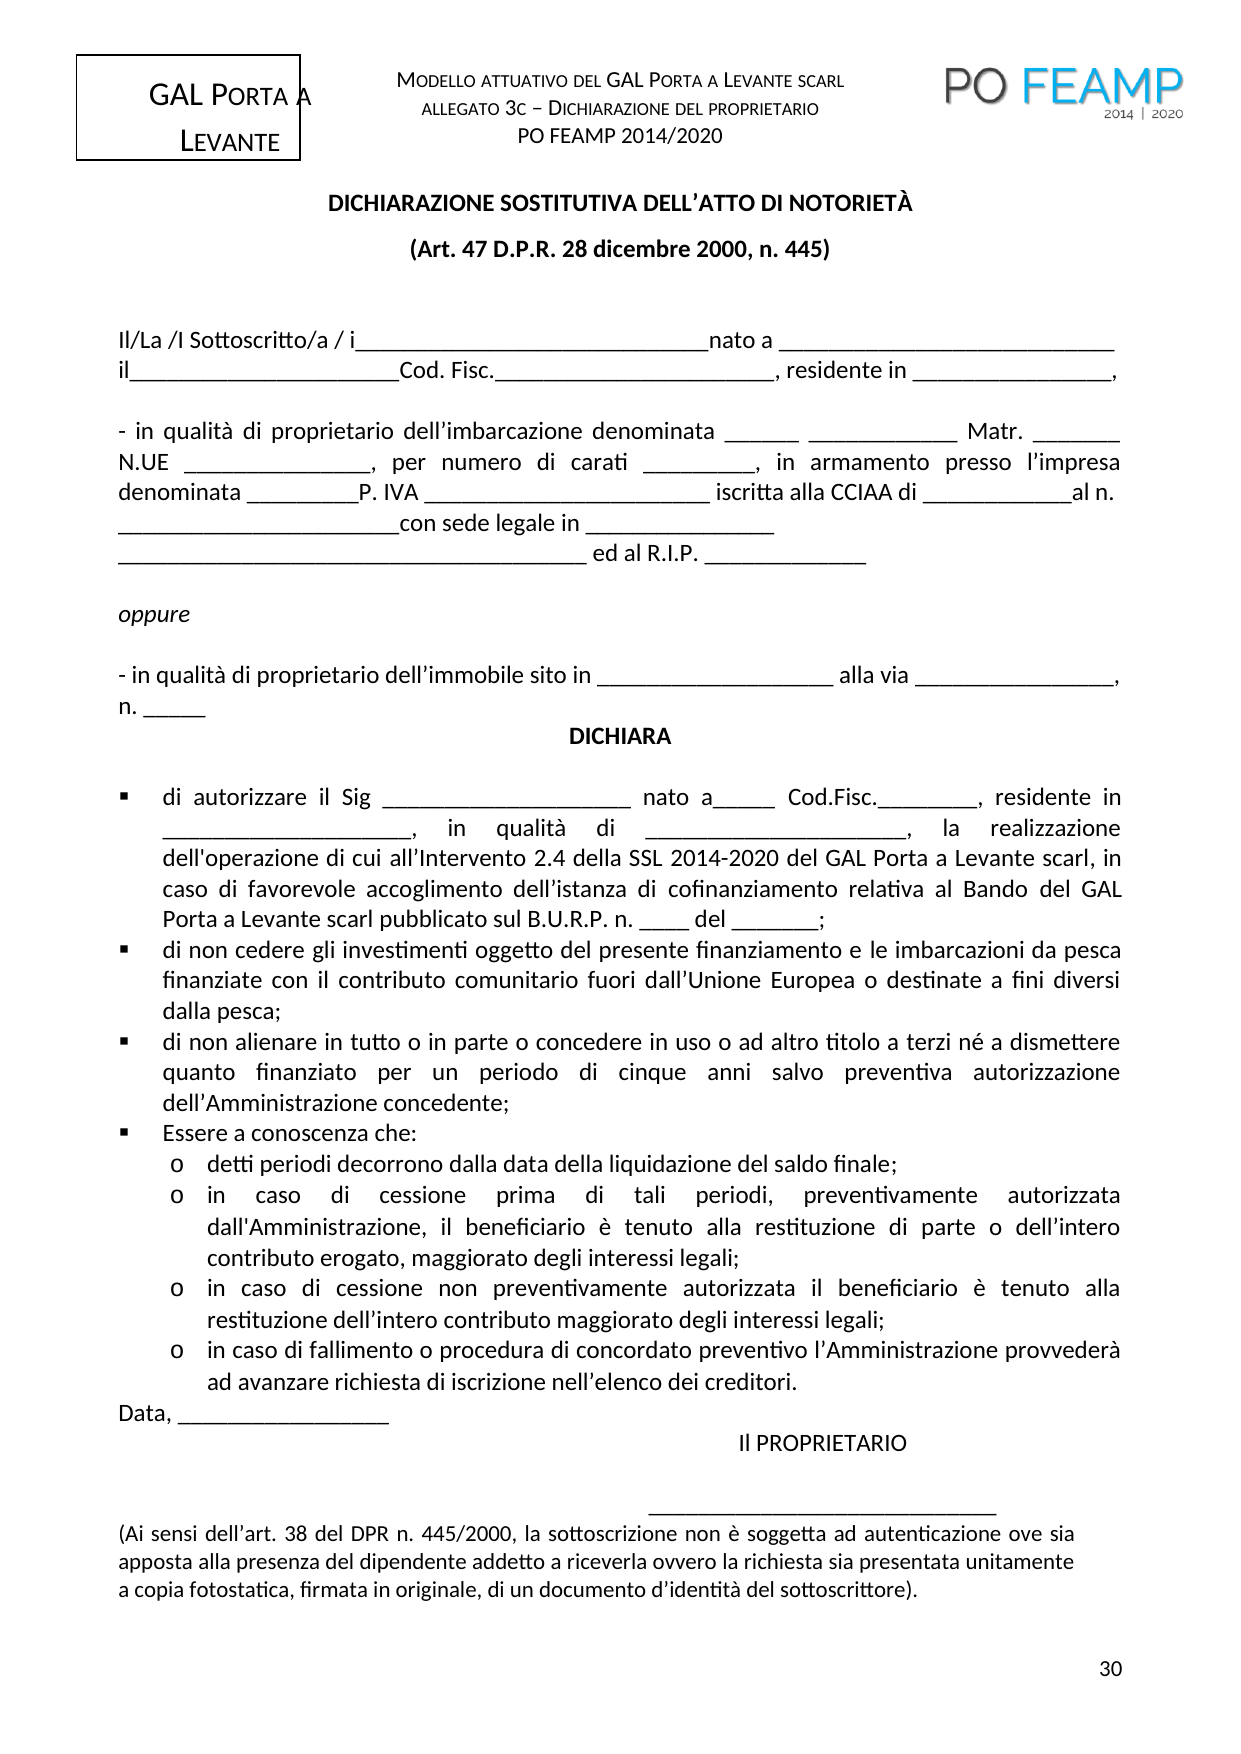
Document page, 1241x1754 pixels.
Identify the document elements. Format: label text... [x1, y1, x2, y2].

text il Cod. Fisc. , residente in ________________, [118, 354, 1122, 385]
list in caso di cessione non preventivamente autorizzata il beneficiario è tenuto alla restituzione dell’intero contributo maggiorato degli interessi legali; [169, 1272, 1122, 1335]
text (Art. 47 D.P.R. 28 dicembre 2000, n. 445) [118, 233, 1122, 263]
text Il/La /I Sottoscritto/a / i nato a ___________________________ [118, 324, 1122, 354]
text Il PROPRIETARIO [568, 1427, 1077, 1458]
list di non alienare in tutto o in parte o concedere in uso o ad altro titolo a terzi né a dismettere quanto finanziato per un periodo di cinque anni salvo preventiva autorizzazione dell’Amministrazione concedente; [118, 1026, 1122, 1117]
text - in qualità di proprietario dell’imbarcazione denominata ______ ____________ Matr. _______ N.UE _______________, per numero di carati _________, in armamento presso l’impresa denominata _________P. IVA _______________________ iscritta alla CCIAA di ____________al n. con sede legale in [118, 415, 1122, 537]
list in caso di cessione prima di tali periodi, preventivamente autorizzata dall'Amministrazione, il beneficiario è tenuto alla restituzione di parte o dell’intero contributo erogato, maggiorato degli interessi legali; [169, 1179, 1122, 1272]
list detti periodi decorrono dalla data della liquidazione del saldo finale; [169, 1148, 1122, 1179]
text DICHIARA [118, 721, 1122, 751]
list di autorizzare il Sig ____________________ nato a_____ Cod.Fisc.________, residente in ____________________, in qualità di _____________________, la realizzazione dell'operazione di cui all’Intervento 2.4 della SSL 2014-2020 del GAL Porta a Levante scarl, in caso di favorevole accoglimento dell’istanza di cofinanziamento relativa al Bando del GAL Porta a Levante scarl pubblicato sul B.U.R.P. n. ____ del _______; [118, 782, 1122, 934]
text Data, _________________ [118, 1397, 1077, 1427]
text ____________________________ [568, 1488, 1077, 1519]
text DICHIARAZIONE SOSTITUTIVA DELL’ATTO DI NOTORIETÀ [118, 187, 1122, 218]
list di non cedere gli investimenti oggetto del presente finanziamento e le imbarcazioni da pesca finanziate con il contributo comunitario fuori dall’Unione Europea o destinate a fini diversi dalla pesca; [118, 934, 1122, 1026]
list in caso di fallimento o procedura di concordato preventivo l’Amministrazione provvederà ad avanzare richiesta di iscrizione nell’elenco dei creditori. [169, 1335, 1122, 1397]
text (Ai sensi dell’art. 38 del DPR n. 445/2000, la sottoscrizione non è soggetta ad autenticazione ove sia apposta alla presenza del dipendente addetto a riceverla ovvero la richiesta sia presentata unitamente a copia fotostatica, firmata in originale, di un documento d’identità del sottoscrittore). [118, 1519, 1077, 1603]
list Essere a conoscenza che: [118, 1117, 1122, 1148]
text oppure [118, 598, 1122, 629]
text - in qualità di proprietario dell’immobile sito in ___________________ alla via ________________, n. _____ [118, 659, 1122, 721]
text ed al R.I.P. _____________ [118, 537, 1122, 568]
